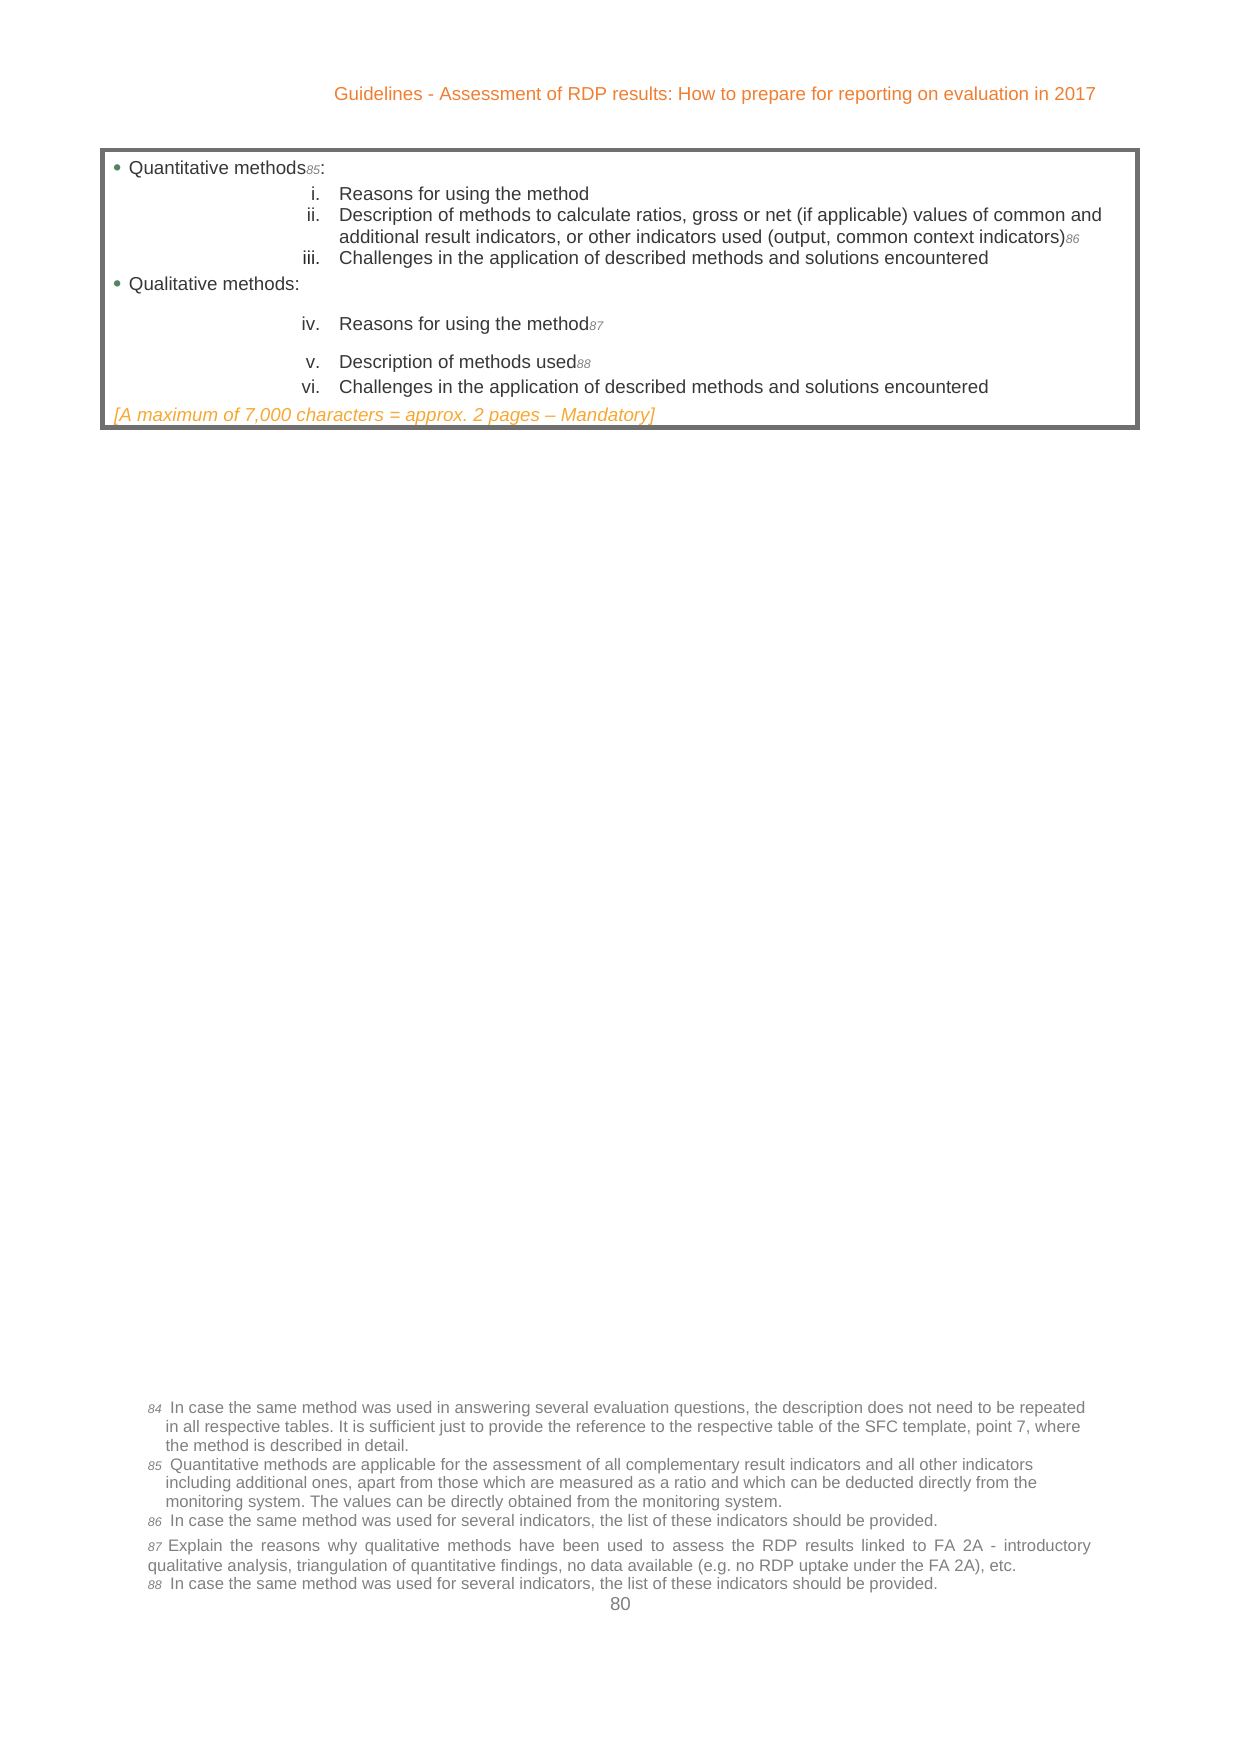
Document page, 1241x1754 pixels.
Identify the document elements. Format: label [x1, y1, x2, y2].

table_cell [105, 152, 1135, 425]
